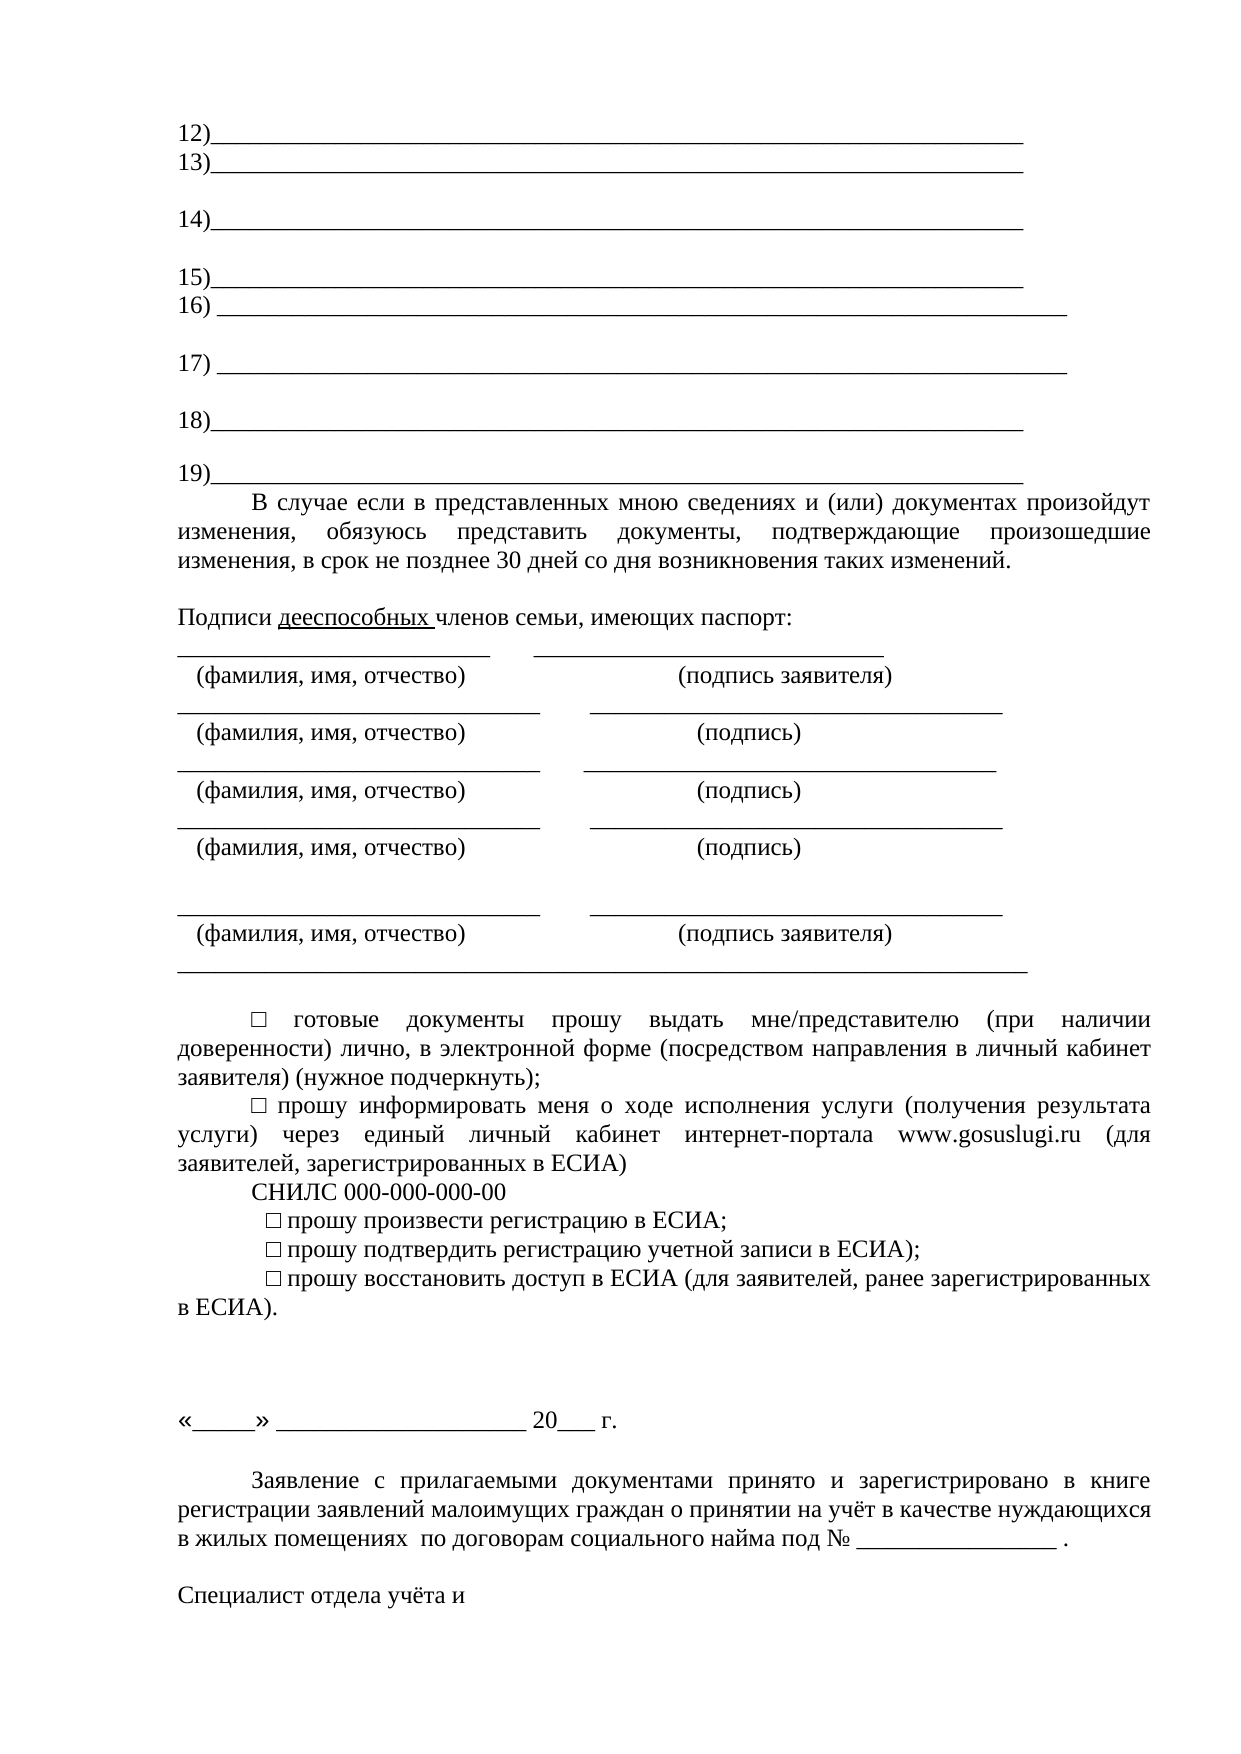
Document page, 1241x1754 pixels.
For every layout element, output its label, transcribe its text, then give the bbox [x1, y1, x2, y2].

text □ прошу восстановить доступ в ЕСИА (для заявителей, ранее зарегистрированных в ЕСИА). [177, 1263, 1152, 1321]
text _____________________________ _________________________________ [177, 688, 1152, 717]
text _____________________________ _________________________________ [177, 890, 1152, 918]
text 17) ____________________________________________________________________ [177, 348, 1152, 377]
text □ готовые документы прошу выдать мне/представителю (при наличии доверенности) лично, в электронной форме (посредством направления в личный кабинет заявителя) (нужное подчеркнуть); [177, 1004, 1152, 1091]
text 15)_________________________________________________________________ [177, 262, 1152, 291]
text □ прошу подтвердить регистрацию учетной записи в ЕСИА); [177, 1234, 1152, 1263]
text 16) ____________________________________________________________________ [177, 291, 1152, 319]
text Подписи дееспособных членов семьи, имеющих паспорт: [177, 602, 1152, 631]
text (фамилия, имя, отчество) (подпись) [177, 832, 1152, 861]
text 13)_________________________________________________________________ [177, 147, 1152, 176]
text Заявление с прилагаемыми документами принято и зарегистрировано в книге регистрации заявлений малоимущих граждан о принятии на учёт в качестве нуждающихся в жилых помещениях по договорам социального найма под № ________________ . [177, 1465, 1152, 1551]
text (фамилия, имя, отчество) (подпись заявителя) [177, 660, 1152, 688]
text □ прошу произвести регистрацию в ЕСИА; [177, 1206, 1152, 1234]
text _____________________________ _________________________________ [177, 803, 1152, 832]
text (фамилия, имя, отчество) (подпись заявителя) [177, 918, 1152, 947]
text 19)_________________________________________________________________ [177, 458, 1152, 487]
text СНИЛС --- [177, 1177, 1152, 1206]
text Специалист отдела учёта и [177, 1580, 1152, 1609]
text «_____» ____________________ 20___ г. [177, 1406, 1152, 1436]
text 14)_________________________________________________________________ [177, 204, 1152, 233]
text В случае если в представленных мною сведениях и (или) документах произойдут изменения, обязуюсь представить документы, подтверждающие произошедшие изменения, в срок не позднее 30 дней со дня возникновения таких изменений. [177, 487, 1152, 573]
text ____________________________________________________________________ [177, 947, 1152, 976]
text (фамилия, имя, отчество) (подпись) [177, 717, 1152, 746]
text 18)_________________________________________________________________ [177, 406, 1152, 434]
text _________________________ ____________________________ [177, 631, 1152, 660]
text _____________________________ _________________________________ [177, 746, 1152, 775]
text (фамилия, имя, отчество) (подпись) [177, 775, 1152, 803]
text 12)_________________________________________________________________ [177, 118, 1152, 147]
text □ прошу информировать меня о ходе исполнения услуги (получения результата услуги) через единый личный кабинет интернет-портала www.gosuslugi.ru (для заявителей, зарегистрированных в ЕСИА) [177, 1091, 1152, 1177]
